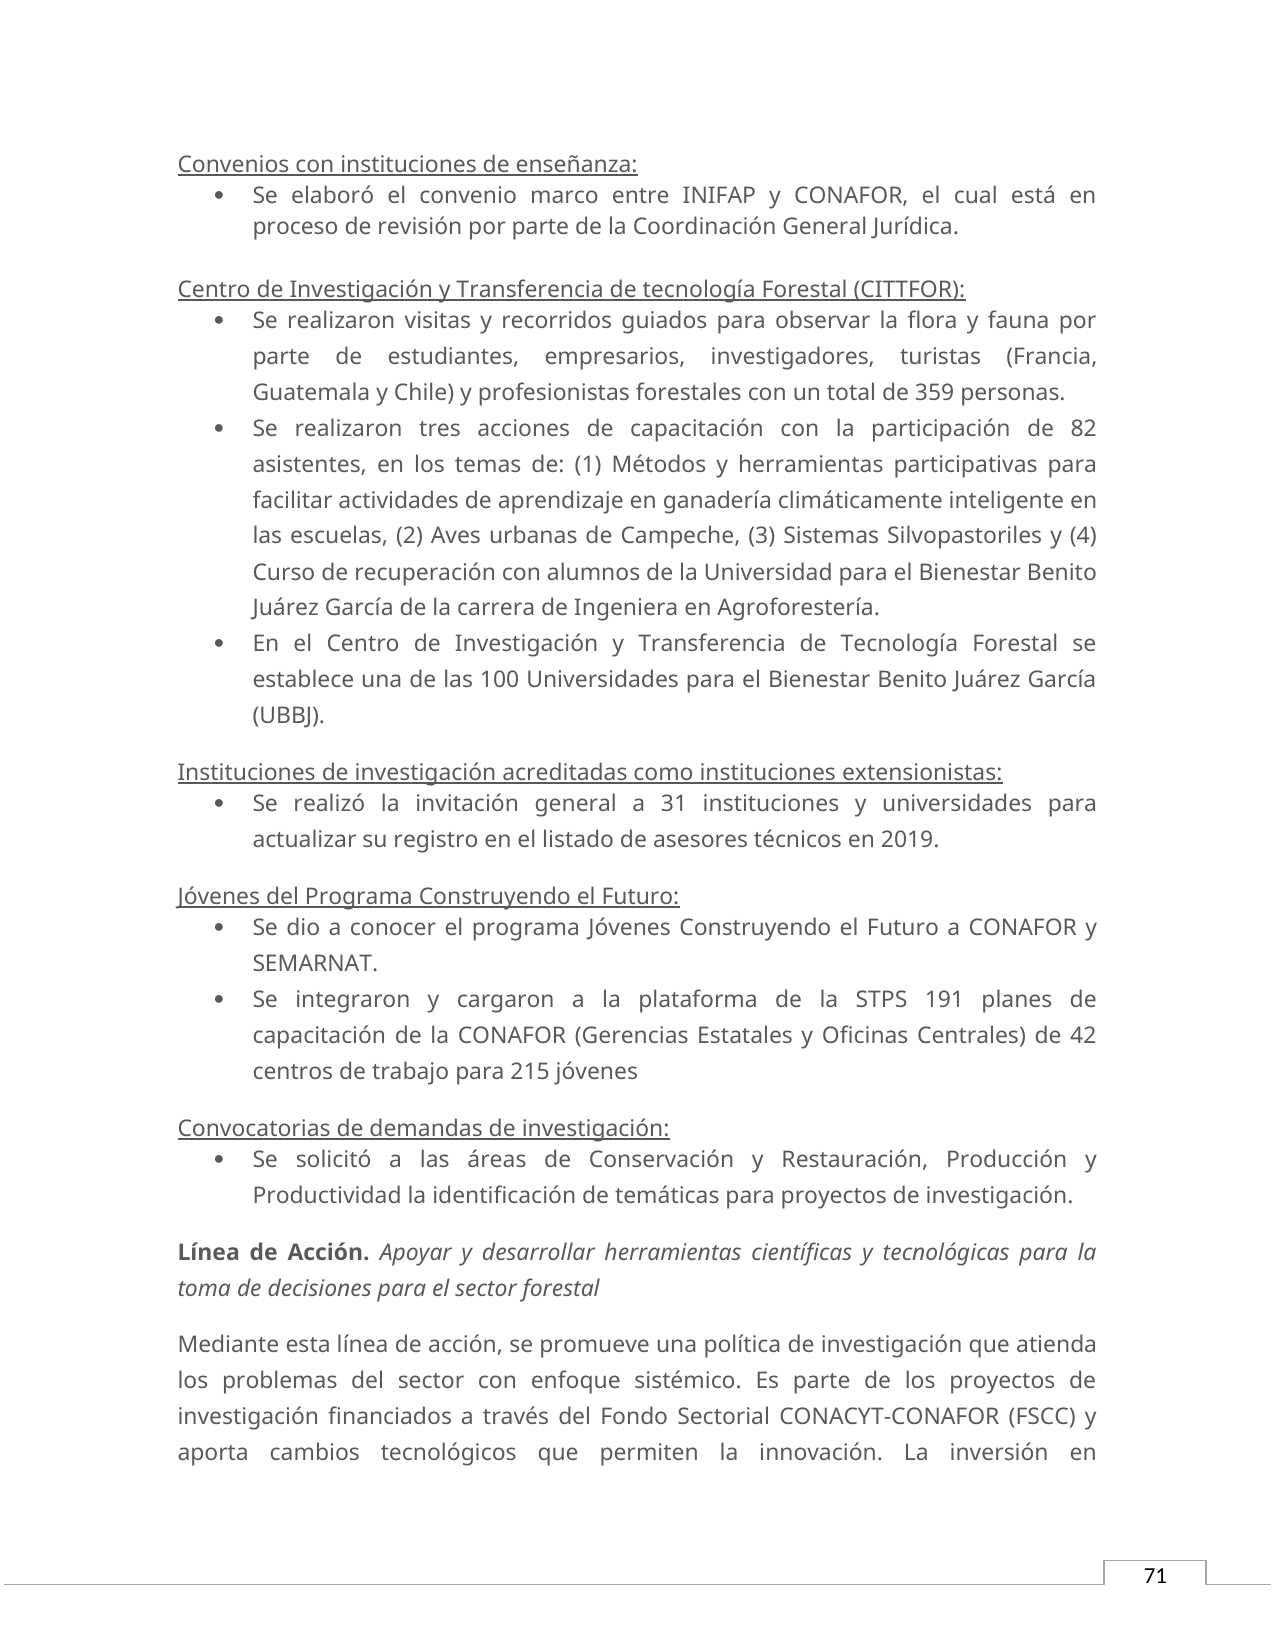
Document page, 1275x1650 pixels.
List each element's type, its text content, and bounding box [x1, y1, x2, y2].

text Jóvenes del Programa Construyendo el Futuro: [177, 880, 1098, 911]
list Se realizaron visitas y recorridos guiados para observar la flora y fauna por parte de estudiantes, empresarios, investigadores, turistas (Francia, Guatemala y Chile) y profesionistas forestales con un total de 359 personas. [215, 304, 1098, 407]
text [177, 1328, 1098, 1467]
text Convocatorias de demandas de investigación: [177, 1112, 1098, 1143]
list Se realizaron tres acciones de capacitación con la participación de 82 asistentes, en los temas de: (1) Métodos y herramientas participativas para facilitar actividades de aprendizaje en ganadería climáticamente inteligente en las escuelas, (2) Aves urbanas de Campeche, (3) Sistemas Silvopastoriles y (4) Curso de recuperación con alumnos de la Universidad para el Bienestar Benito Juárez García de la carrera de Ingeniera en Agroforestería. [215, 412, 1098, 623]
list Se solicitó a las áreas de Conservación y Restauración, Producción y Productividad la identificación de temáticas para proyectos de investigación. [215, 1143, 1098, 1210]
list Se dio a conocer el programa Jóvenes Construyendo el Futuro a CONAFOR y SEMARNAT. [215, 911, 1098, 978]
text Línea de Acción. Apoyar y desarrollar herramientas científicas y tecnológicas para la toma de decisiones para el sector forestal [177, 1236, 1098, 1303]
text Convenios con instituciones de enseñanza: [177, 148, 1098, 179]
text Centro de Investigación y Transferencia de tecnología Forestal (CITTFOR): [177, 273, 1098, 304]
list En el Centro de Investigación y Transferencia de Tecnología Forestal se establece una de las 100 Universidades para el Bienestar Benito Juárez García (UBBJ). [215, 627, 1098, 730]
list Se integraron y cargaron a la plataforma de la STPS 191 planes de capacitación de la CONAFOR (Gerencias Estatales y Oficinas Centrales) de 42 centros de trabajo para 215 jóvenes [215, 983, 1098, 1086]
list Se elaboró el convenio marco entre INIFAP y CONAFOR, el cual está en proceso de revisión por parte de la Coordinación General Jurídica. [215, 179, 1098, 241]
list Se realizó la invitación general a 31 instituciones y universidades para actualizar su registro en el listado de asesores técnicos en 2019. [215, 787, 1098, 854]
text Instituciones de investigación acreditadas como instituciones extensionistas: [177, 756, 1098, 787]
